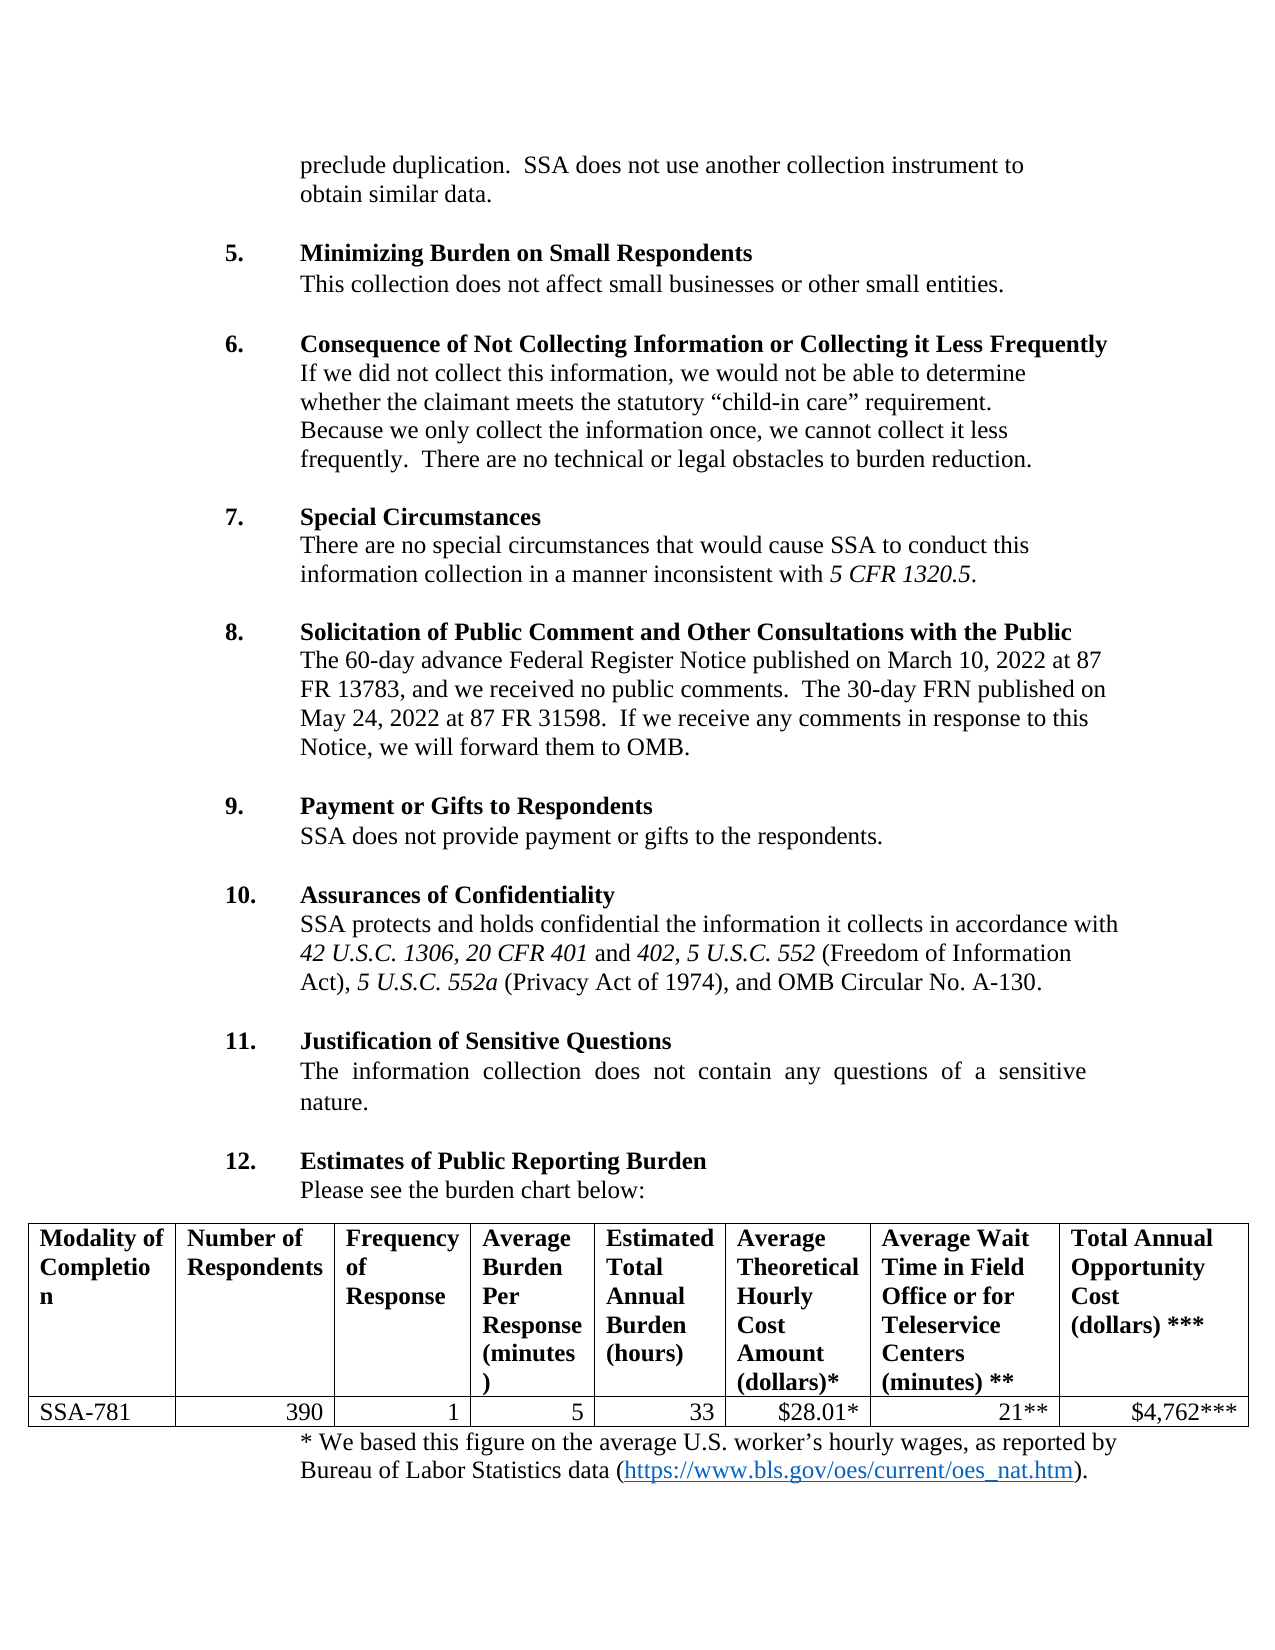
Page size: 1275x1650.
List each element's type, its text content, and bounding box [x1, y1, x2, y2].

text 6. Consequence of Not Collecting Information or Collecting it Less Frequently [225, 329, 1125, 358]
text SSA does not provide payment or gifts to the respondents. [300, 819, 1087, 850]
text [300, 150, 1087, 207]
text The 60-day advance Federal Register Notice published on March 10, 2022 at 87 FR 13783, and we received no public comments. The 30-day FRN published on May 24, 2022 at 87 FR 31598. If we receive any comments in response to this Notice, we will forward them to OMB. [300, 645, 1125, 760]
text SSA protects and holds confidential the information it collects in accordance with 42 U.S.C. 1306, 20 CFR 401 and 402, 5 U.S.C. 552 (Freedom of Information Act), 5 U.S.C. 552a (Privacy Act of 1974), and OMB Circular No. A-130. [300, 909, 1125, 995]
table_header Number of Respondents [176, 1224, 334, 1396]
list Please see the burden chart below: [300, 1175, 1125, 1203]
table_header Frequency of Response [335, 1224, 470, 1396]
table_header Total Annual Opportunity Cost (dollars) *** [1060, 1224, 1248, 1396]
table_header Modality of Completion [29, 1224, 175, 1396]
table_cell 390 [176, 1397, 334, 1426]
table_header Average Burden Per Response (minutes) [471, 1224, 594, 1396]
table_header Average Theoretical Hourly Cost Amount (dollars)* [726, 1224, 870, 1396]
table_cell 1 [335, 1397, 470, 1426]
text 10. Assurances of Confidentiality [225, 880, 1087, 909]
text 5. Minimizing Burden on Small Respondents [225, 236, 1087, 267]
text The information collection does not contain any questions of a sensitive nature. [300, 1054, 1087, 1115]
table_header Estimated Total Annual Burden (hours) [595, 1224, 725, 1396]
text 8. Solicitation of Public Comment and Other Consultations with the Public [225, 617, 1087, 645]
table_cell 5 [471, 1397, 594, 1426]
text If we did not collect this information, we would not be able to determine whether the claimant meets the statutory “child-in care” requirement. Because we only collect the information once, we cannot collect it less frequently. There are no technical or legal obstacles to burden reduction. [300, 358, 1087, 473]
table_cell 33 [595, 1397, 725, 1426]
table_cell $4,762*** [1060, 1397, 1248, 1426]
text * We based this figure on the average U.S. worker’s hourly wages, as reported by Bureau of Labor Statistics data (https://www.bls.gov/oes/current/oes_nat.htm). [300, 1427, 1125, 1484]
table_cell 21** [871, 1397, 1059, 1426]
table_header Average Wait Time in Field Office or for Teleservice Centers (minutes) ** [871, 1224, 1059, 1396]
table_cell $28.01* [726, 1397, 870, 1426]
text 11. Justification of Sensitive Questions [225, 1024, 1087, 1054]
table_cell SSA-781 [29, 1397, 175, 1426]
text 12. Estimates of Public Reporting Burden [225, 1146, 1087, 1175]
text There are no special circumstances that would cause SSA to conduct this information collection in a manner inconsistent with 5 CFR 1320.5. [300, 530, 1125, 588]
text This collection does not affect small businesses or other small entities. [300, 267, 1087, 298]
text 7. Special Circumstances [225, 502, 1087, 530]
text 9. Payment or Gifts to Respondents [225, 789, 1087, 819]
